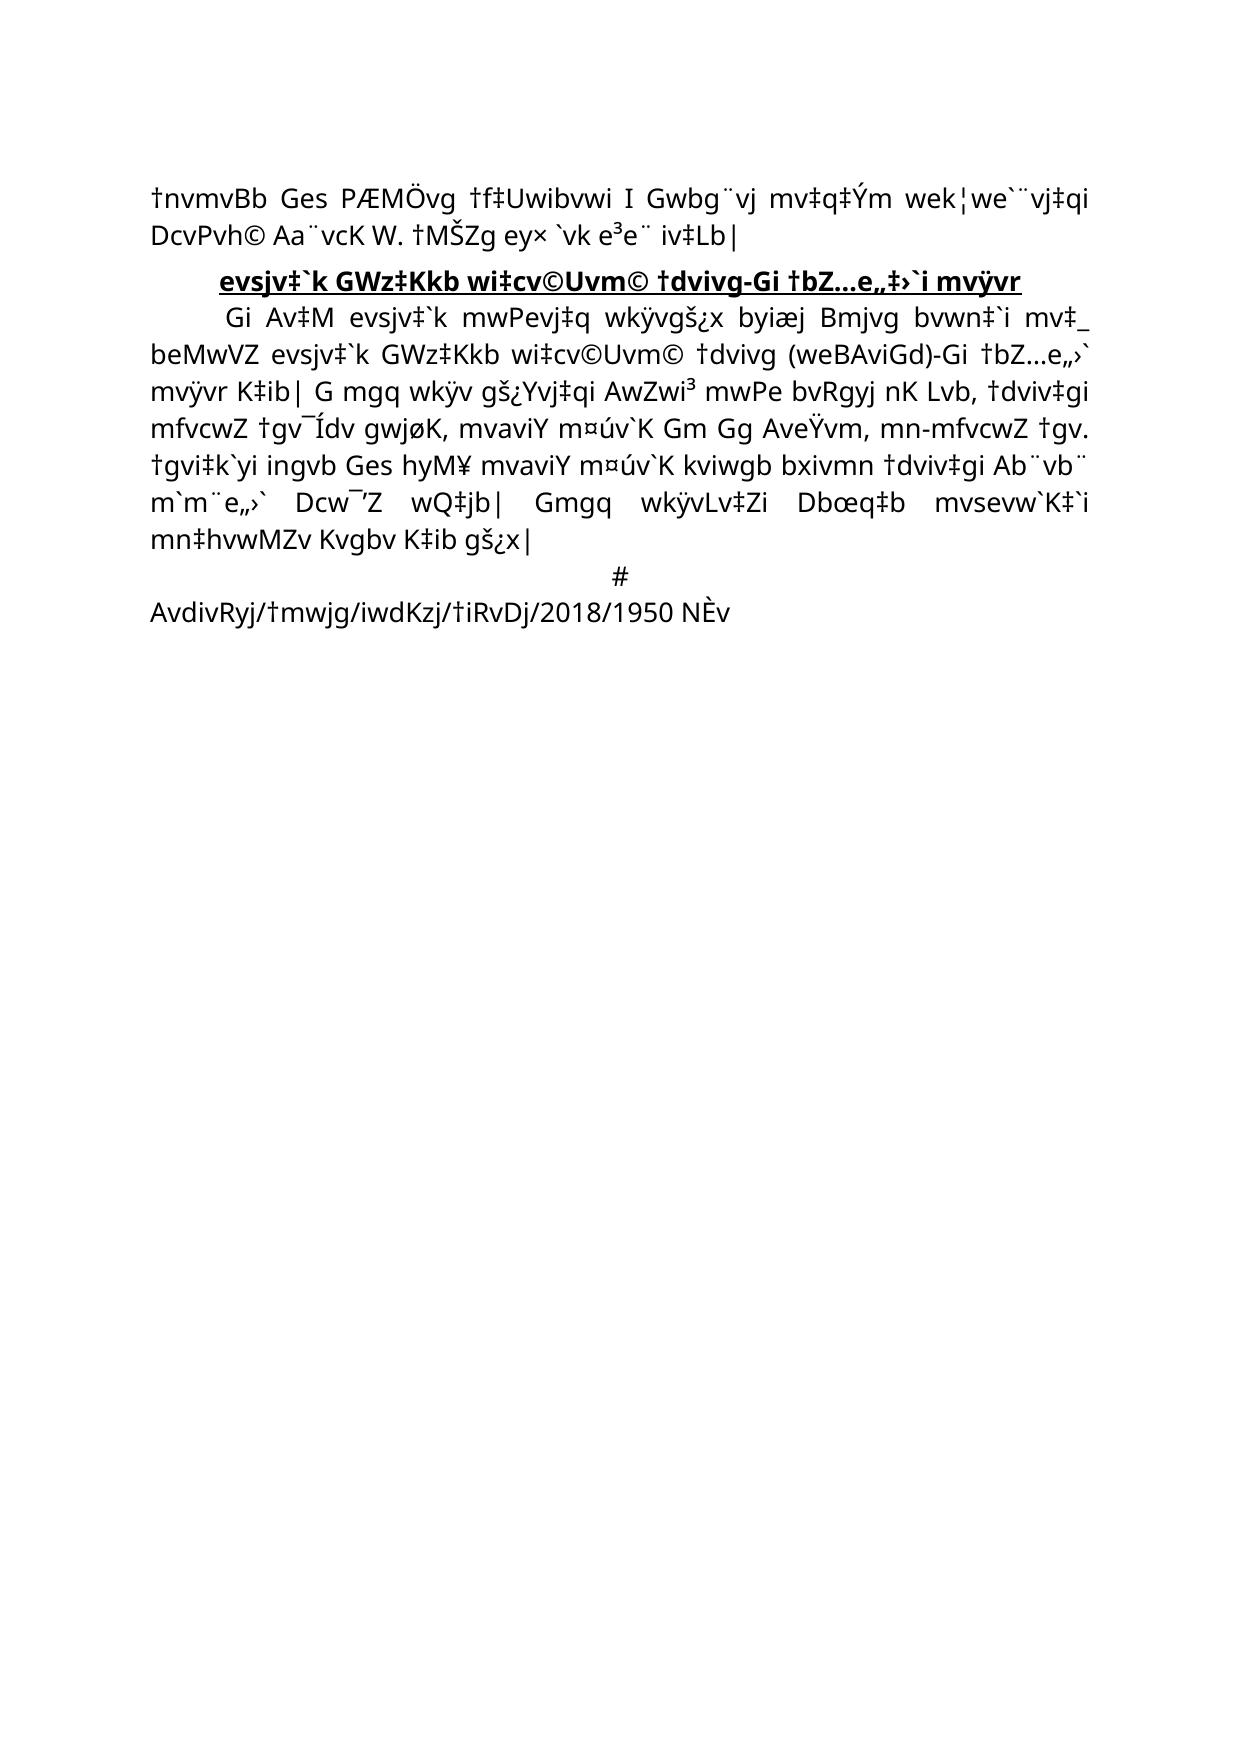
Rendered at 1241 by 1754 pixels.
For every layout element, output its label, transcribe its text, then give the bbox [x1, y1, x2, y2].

text AvdivRyj/†mwjg/iwdKzj/†iRvDj/2018/1950 NÈv [150, 594, 1090, 631]
text evsjv‡`k GWz‡Kkb wi‡cv©Uvm© †dvivg-Gi †bZ…e„‡›`i mvÿvr [150, 262, 1090, 299]
text # [150, 557, 1090, 594]
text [150, 180, 1090, 254]
text Gi Av‡M evsjv‡`k mwPevj‡q wkÿvgš¿x byiæj Bmjvg bvwn‡`i mv‡_ beMwVZ evsjv‡`k GWz‡Kkb wi‡cv©Uvm© †dvivg (weBAviGd)-Gi †bZ…e„›` mvÿvr K‡ib| G mgq wkÿv gš¿Yvj‡qi AwZwi³ mwPe bvRgyj nK Lvb, †dviv‡gi mfvcwZ †gv¯Ídv gwjøK, mvaviY m¤úv`K Gm Gg AveŸvm, mn-mfvcwZ †gv. †gvi‡k`yi ingvb Ges hyM¥ mvaviY m¤úv`K kviwgb bxivmn †dviv‡gi Ab¨vb¨ m`m¨e„›` Dcw¯’Z wQ‡jb| Gmgq wkÿvLv‡Zi Dbœq‡b mvsevw`K‡`i mn‡hvwMZv Kvgbv K‡ib gš¿x| [150, 299, 1090, 557]
